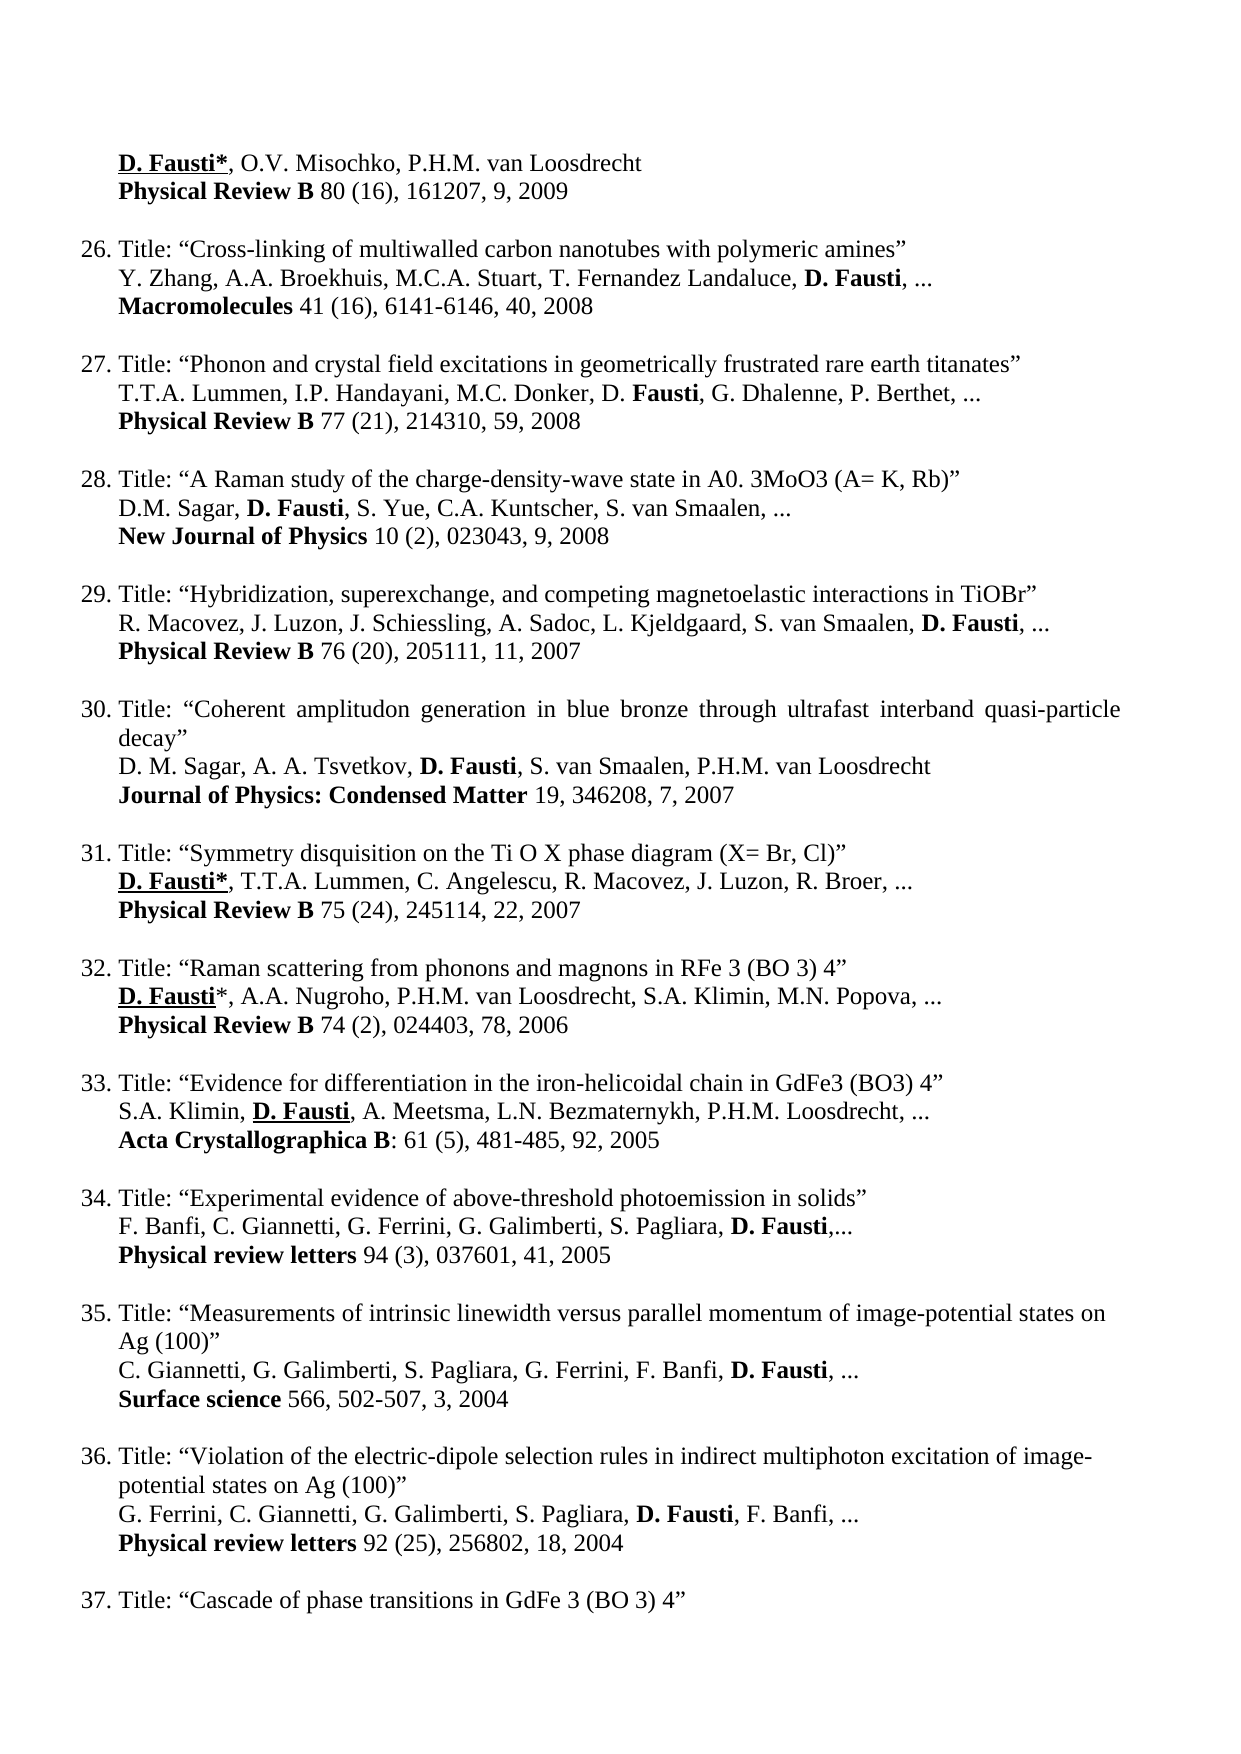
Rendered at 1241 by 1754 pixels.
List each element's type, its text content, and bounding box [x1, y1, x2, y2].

list Physical Review B 75 (24), 245114, 22, 2007 [118, 895, 1122, 924]
list Title: “Hybridization, superexchange, and competing magnetoelastic interactions in TiOBr” [81, 579, 1122, 608]
list D. Fausti*, T.T.A. Lummen, C. Angelescu, R. Macovez, J. Luzon, R. Broer, ... [118, 866, 1122, 895]
list Title: “Phonon and crystal field excitations in geometrically frustrated rare earth titanates” [81, 349, 1122, 378]
list Title: “Measurements of intrinsic linewidth versus parallel momentum of image-potential states on Ag (100)” [81, 1298, 1122, 1355]
list T.T.A. Lummen, I.P. Handayani, M.C. Donker, D. Fausti, G. Dhalenne, P. Berthet, ... [118, 378, 1122, 406]
list Macromolecules 41 (16), 6141-6146, 40, 2008 [118, 291, 1122, 320]
list S.A. Klimin, D. Fausti, A. Meetsma, L.N. Bezmaternykh, P.H.M. Loosdrecht, ... [118, 1096, 1122, 1125]
list Acta Crystallographica B: 61 (5), 481-485, 92, 2005 [118, 1125, 1122, 1154]
list Title: “Cascade of phase transitions in GdFe 3 (BO 3) 4” [81, 1585, 1122, 1614]
list Title: “Coherent amplitudon generation in blue bronze through ultrafast interband quasi-particle decay” [81, 694, 1122, 751]
list C. Giannetti, G. Galimberti, S. Pagliara, G. Ferrini, F. Banfi, D. Fausti, ... [118, 1355, 1122, 1384]
list Journal of Physics: Condensed Matter 19, 346208, 7, 2007 [118, 780, 1122, 809]
list Physical Review B 80 (16), 161207, 9, 2009 [118, 176, 1122, 205]
list F. Banfi, C. Giannetti, G. Ferrini, G. Galimberti, S. Pagliara, D. Fausti,... [118, 1211, 1122, 1240]
list Y. Zhang, A.A. Broekhuis, M.C.A. Stuart, T. Fernandez Landaluce, D. Fausti, ... [118, 263, 1122, 291]
list Title: “Cross-linking of multiwalled carbon nanotubes with polymeric amines” [81, 234, 1122, 263]
list Physical review letters 92 (25), 256802, 18, 2004 [118, 1528, 1122, 1556]
list Physical Review B 74 (2), 024403, 78, 2006 [118, 1010, 1122, 1039]
list Physical review letters 94 (3), 037601, 41, 2005 [118, 1240, 1122, 1269]
list Title: “Violation of the electric-dipole selection rules in indirect multiphoton excitation of image-potential states on Ag (100)” [81, 1441, 1122, 1499]
list G. Ferrini, C. Giannetti, G. Galimberti, S. Pagliara, D. Fausti, F. Banfi, ... [118, 1499, 1122, 1528]
list Title: “Experimental evidence of above-threshold photoemission in solids” [81, 1183, 1122, 1211]
list New Journal of Physics 10 (2), 023043, 9, 2008 [118, 521, 1122, 550]
list Title: “A Raman study of the charge-density-wave state in A0. 3MoO3 (A= K, Rb)” [81, 464, 1122, 493]
list Physical Review B 76 (20), 205111, 11, 2007 [118, 636, 1122, 665]
list R. Macovez, J. Luzon, J. Schiessling, A. Sadoc, L. Kjeldgaard, S. van Smaalen, D. Fausti, ... [118, 608, 1122, 636]
list D.M. Sagar, D. Fausti, S. Yue, C.A. Kuntscher, S. van Smaalen, ... [118, 493, 1122, 521]
list Title: “Evidence for differentiation in the iron-helicoidal chain in GdFe3 (BO3) 4” [81, 1068, 1122, 1096]
list D. Fausti*, A.A. Nugroho, P.H.M. van Loosdrecht, S.A. Klimin, M.N. Popova, ... [118, 981, 1122, 1010]
list Physical Review B 77 (21), 214310, 59, 2008 [118, 406, 1122, 435]
list Title: “Raman scattering from phonons and magnons in RFe 3 (BO 3) 4” [81, 953, 1122, 981]
list D. M. Sagar, A. A. Tsvetkov, D. Fausti, S. van Smaalen, P.H.M. van Loosdrecht [118, 751, 1122, 780]
list Title: “Symmetry disquisition on the Ti O X phase diagram (X= Br, Cl)” [81, 838, 1122, 866]
list Surface science 566, 502-507, 3, 2004 [118, 1384, 1122, 1413]
list D. Fausti*, O.V. Misochko, P.H.M. van Loosdrecht [118, 148, 1122, 176]
